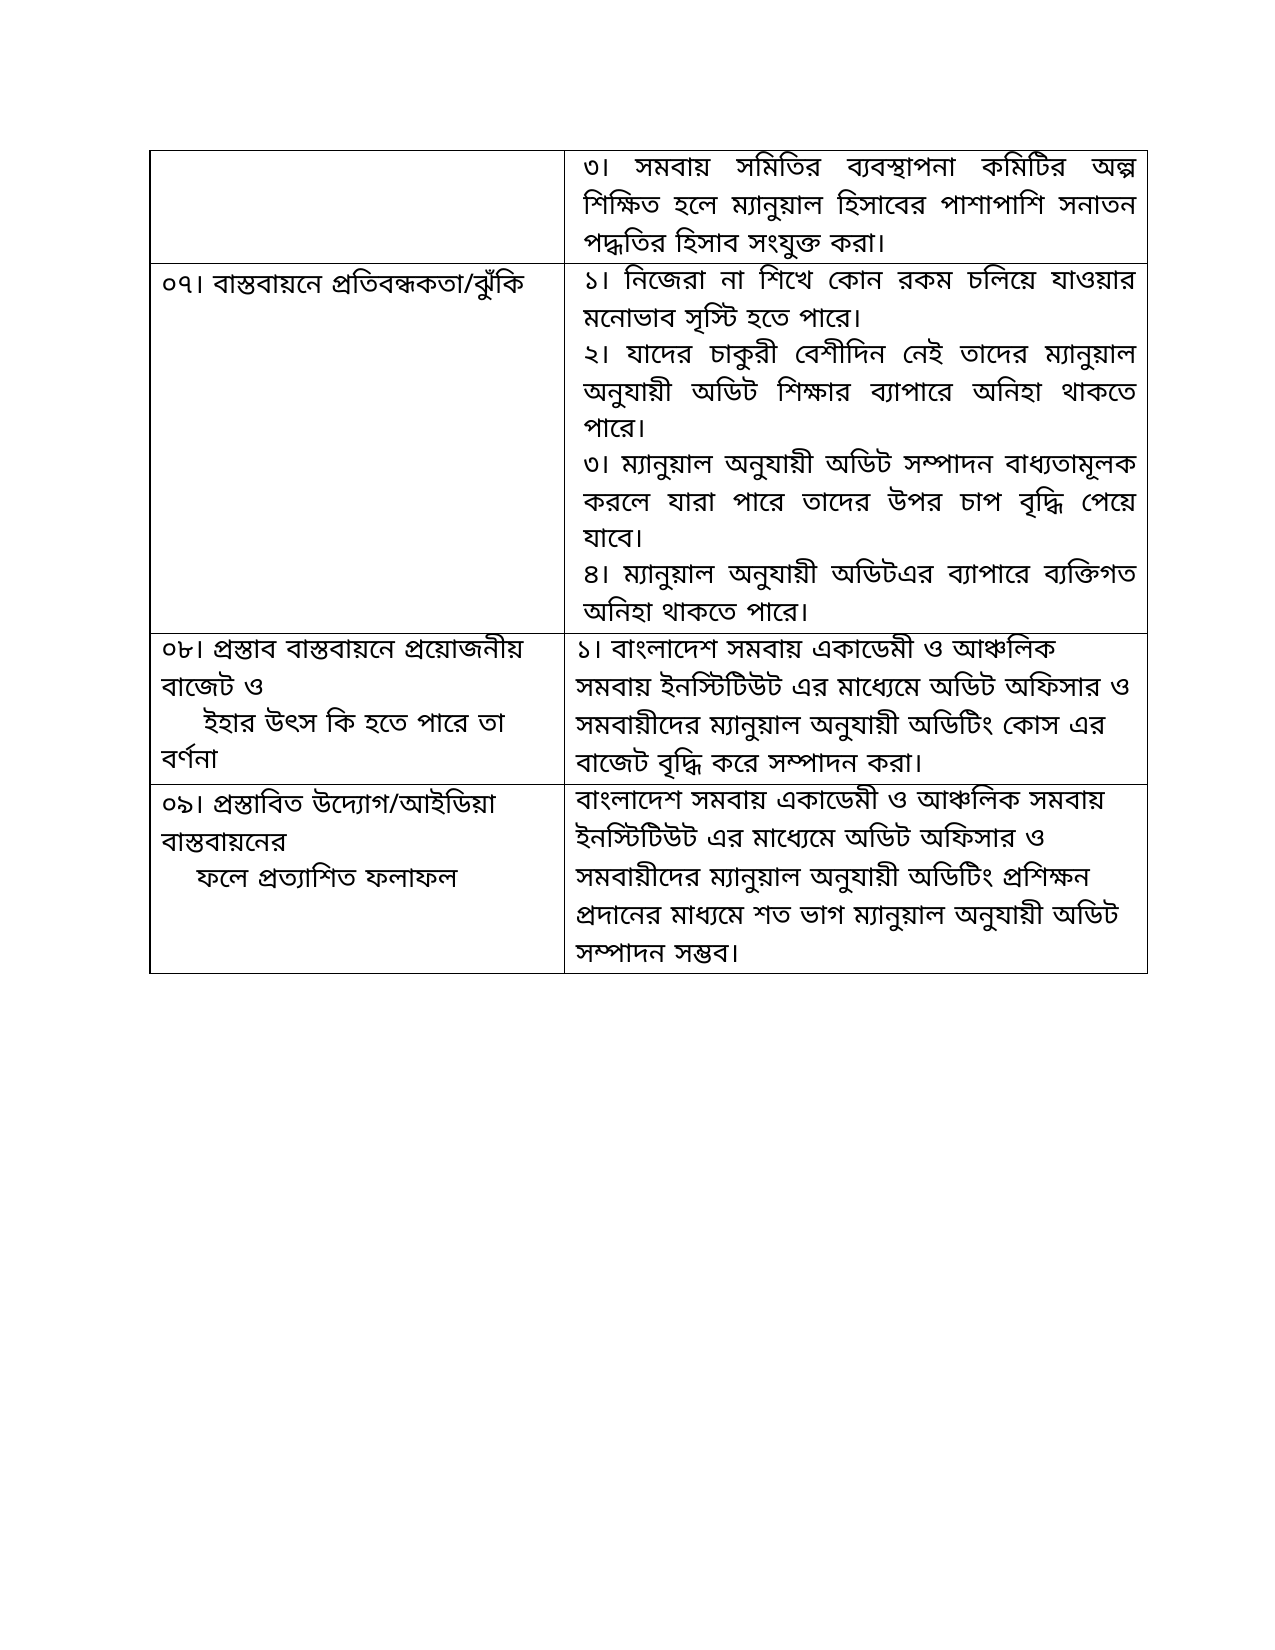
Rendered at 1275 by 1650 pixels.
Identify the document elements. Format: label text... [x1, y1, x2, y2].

table_cell ০৯। প্রস্তাবিত উদ্যোগ/আইডিয়া বাস্তবায়নের ফলে প্রত্যাশিত ফলাফল [151, 785, 564, 973]
table_cell ১। বাংলাদেশ সমবায় একাডেমী ও আঞ্চলিক সমবায় ইনস্টিটিউট এর মাধ্যেমে অডিট অফিসার ও সমবায়ীদের ম্যানুয়াল অনুযায়ী অডিটিং কোস এর বাজেট বৃদ্ধি করে সম্পাদন করা। [565, 634, 1147, 784]
table_cell ১। নিজেরা না শিখে কোন রকম চলিয়ে যাওয়ার মনোভাব সৃস্টি হতে পারে। ২। যাদের চাকুরী বেশীদিন নেই তাদের ম্যানুয়াল অনুযায়ী অডিট শিক্ষার ব্যাপারে অনিহা থাকতে পারে। ৩। ম্যানুয়াল অনুযায়ী অডিট সম্পাদন বাধ্যতামূলক করলে যারা পারে তাদের উপর চাপ বৃদ্ধি পেয়ে যাবে। ৪। ম্যানুয়াল অনুযায়ী অডিটএর ব্যাপারে ব্যক্তিগত অনিহা থাকতে পারে। [565, 264, 1147, 632]
table_cell বাংলাদেশ সমবায় একাডেমী ও আঞ্চলিক সমবায় ইনস্টিটিউট এর মাধ্যেমে অডিট অফিসার ও সমবায়ীদের ম্যানুয়াল অনুযায়ী অডিটিং প্রশিক্ষন প্রদানের মাধ্যমে শত ভাগ ম্যানুয়াল অনুযায়ী অডিট সম্পাদন সম্ভব। [565, 785, 1147, 973]
table_cell ০৭। বাস্তবায়নে প্রতিবন্ধকতা/ঝুঁকি [151, 264, 564, 632]
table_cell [565, 151, 1147, 263]
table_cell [151, 151, 564, 263]
table_cell ০৮। প্রস্তাব বাস্তবায়নে প্রয়োজনীয় বাজেট ও ইহার উৎস কি হতে পারে তা বর্ণনা [151, 634, 564, 784]
